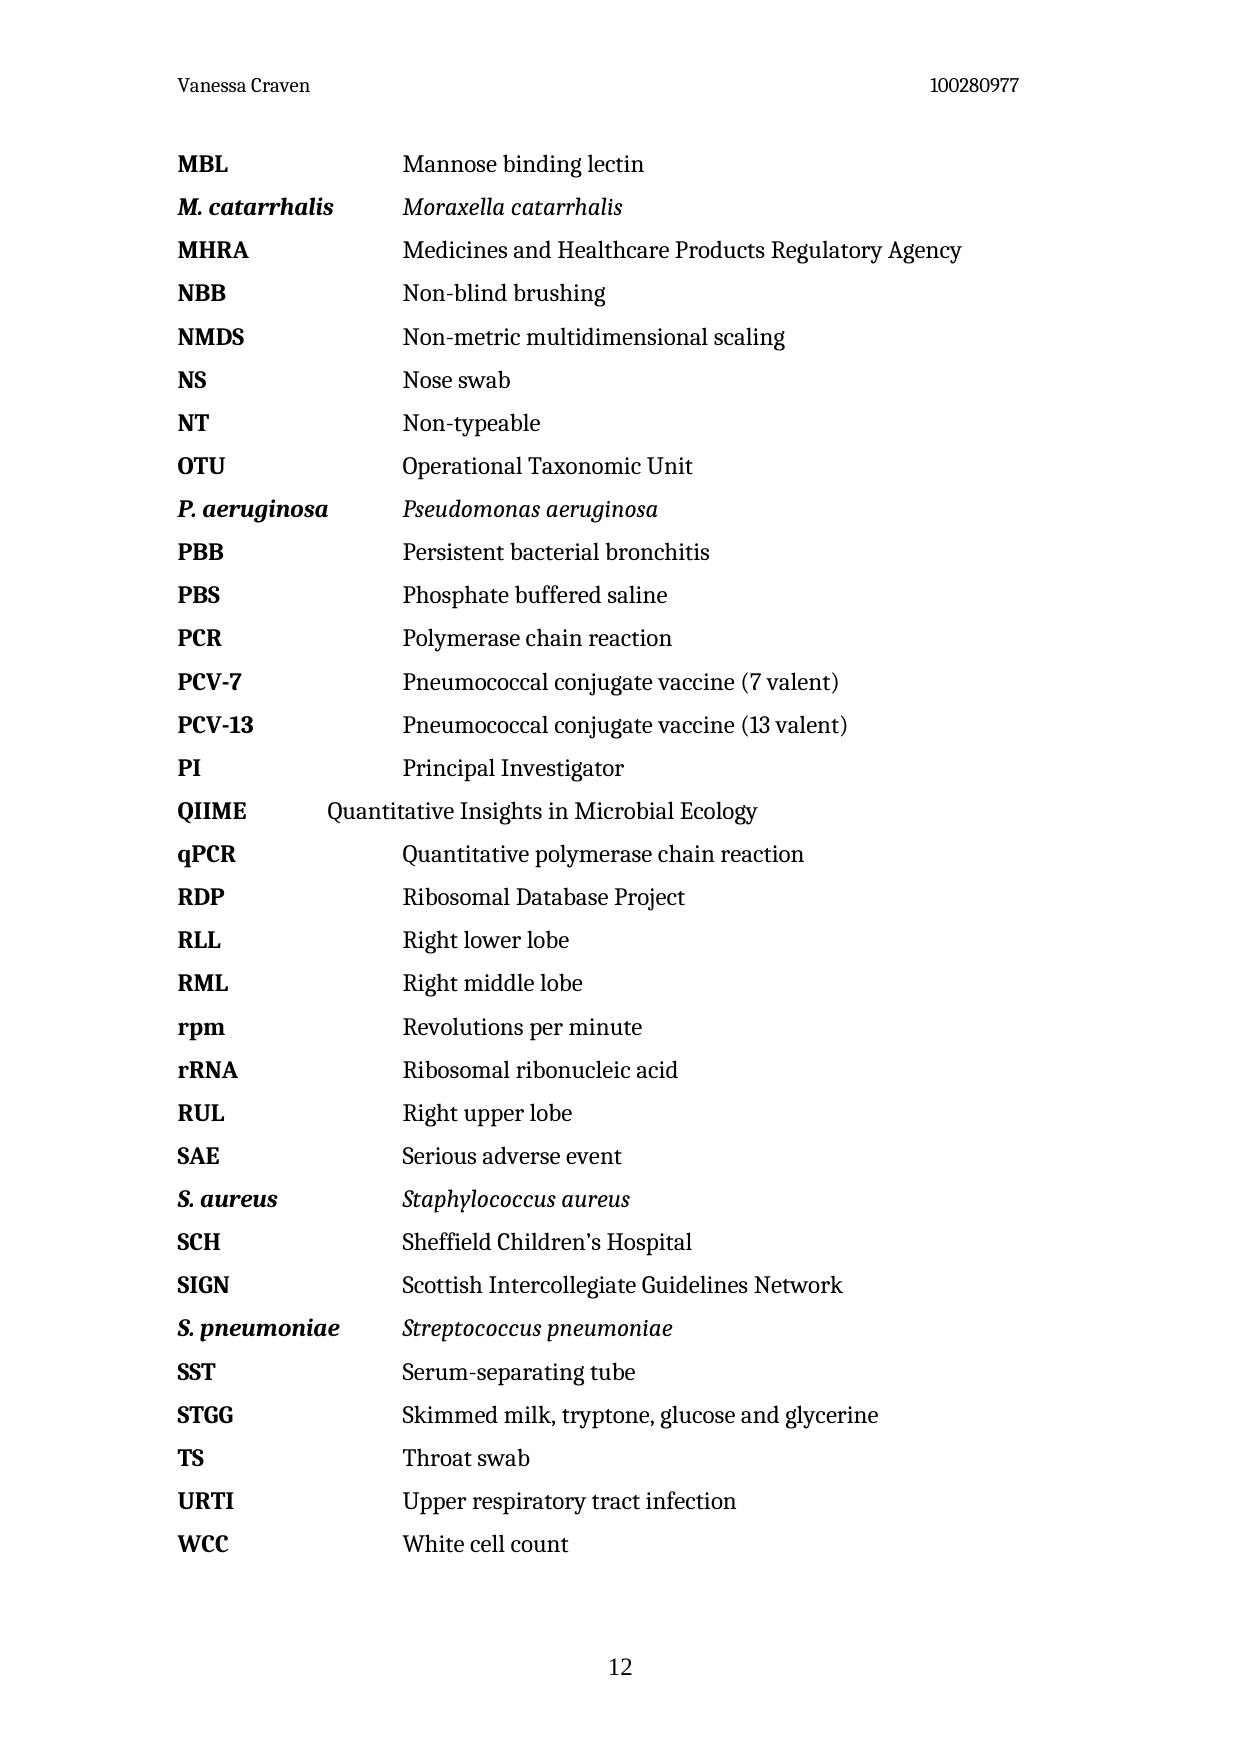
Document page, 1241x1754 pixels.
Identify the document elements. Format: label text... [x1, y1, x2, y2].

text STGG Skimmed milk, tryptone, glucose and glycerine [177, 1401, 1063, 1429]
text PCV-13 Pneumococcal conjugate vaccine (13 valent) [177, 711, 1063, 739]
text S. aureus Staphylococcus aureus [177, 1185, 1063, 1214]
text URTI Upper respiratory tract infection [177, 1487, 1063, 1516]
text RUL Right upper lobe [177, 1099, 1063, 1127]
text PI Principal Investigator [177, 754, 1063, 782]
text SST Serum-separating tube [177, 1357, 1063, 1386]
text NMDS Non-metric multidimensional scaling [177, 322, 1063, 351]
text QIIME Quantitative Insights in Microbial Ecology [177, 797, 1063, 826]
text OTU Operational Taxonomic Unit [177, 452, 1063, 481]
text S. pneumoniae Streptococcus pneumoniae [177, 1314, 1063, 1343]
text WCC White cell count [177, 1530, 1063, 1559]
text P. aeruginosa Pseudomonas aeruginosa [177, 495, 1063, 524]
text qPCR Quantitative polymerase chain reaction [177, 840, 1063, 869]
text RDP Ribosomal Database Project [177, 883, 1063, 912]
text SAE Serious adverse event [177, 1142, 1063, 1171]
text NT Non-typeable [177, 409, 1063, 437]
text PBS Phosphate buffered saline [177, 581, 1063, 610]
text MBL Mannose binding lectin [177, 150, 1063, 179]
text PCR Polymerase chain reaction [177, 624, 1063, 653]
text SIGN Scottish Intercollegiate Guidelines Network [177, 1271, 1063, 1300]
text SCH Sheffield Children’s Hospital [177, 1228, 1063, 1257]
text NS Nose swab [177, 366, 1063, 394]
text RLL Right lower lobe [177, 926, 1063, 955]
text rRNA Ribosomal ribonucleic acid [177, 1056, 1063, 1084]
text TS Throat swab [177, 1444, 1063, 1472]
text PBB Persistent bacterial bronchitis [177, 538, 1063, 567]
text RML Right middle lobe [177, 969, 1063, 998]
text rpm Revolutions per minute [177, 1012, 1063, 1041]
text NBB Non-blind brushing [177, 279, 1063, 308]
text M. catarrhalis Moraxella catarrhalis [177, 193, 1063, 222]
text PCV-7 Pneumococcal conjugate vaccine (7 valent) [177, 667, 1063, 696]
text MHRA Medicines and Healthcare Products Regulatory Agency [177, 236, 1063, 265]
